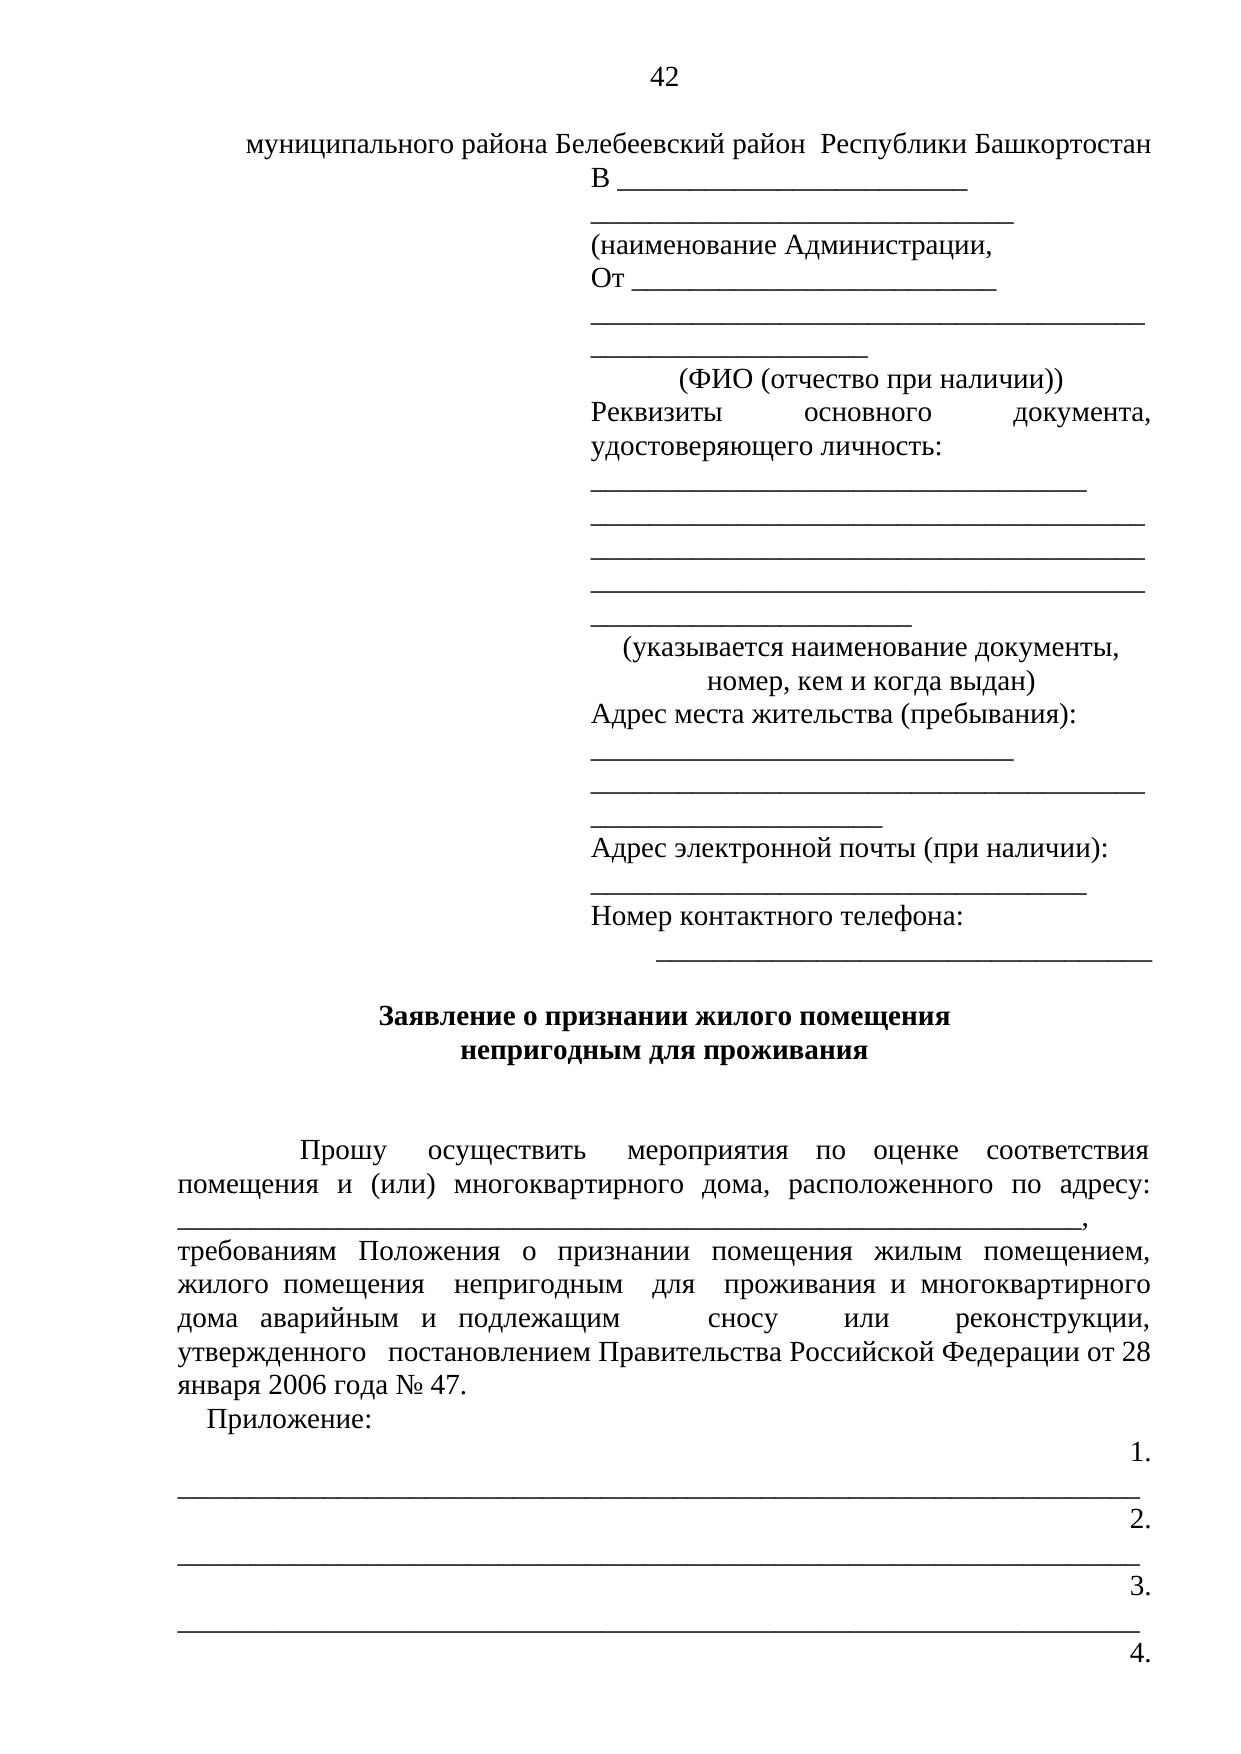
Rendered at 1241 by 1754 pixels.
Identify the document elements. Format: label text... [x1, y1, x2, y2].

text Заявление о признании жилого помещения [177, 998, 1152, 1032]
text Адрес места жительства (пребывания): [591, 696, 1152, 730]
text (указывается наименование документы, номер, кем и когда выдан) [591, 629, 1152, 696]
text (ФИО (отчество при наличии)) [591, 361, 1152, 394]
text _____________________________ [591, 193, 1152, 227]
text 1. __________________________________________________________________ [177, 1434, 1152, 1501]
text __________________________________ [591, 462, 1152, 495]
text Приложение: [177, 1401, 1152, 1434]
text 2. __________________________________________________________________ [177, 1501, 1152, 1568]
text __________________________________ [591, 931, 1152, 965]
text От _________________________ [591, 260, 1152, 294]
text Номер контактного телефона: [591, 898, 1152, 931]
text (наименование Администрации, [591, 227, 1152, 260]
text непригодным для проживания [177, 1032, 1152, 1065]
text Реквизиты основного документа, удостоверяющего личность: [591, 394, 1152, 462]
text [177, 1636, 1152, 1669]
text Прошу осуществить мероприятия по оценке соответствия помещения и (или) многоквартирного дома, расположенного по адресу: ______________________________________________________________, [177, 1132, 1152, 1233]
text требованиям Положения о признании помещения жилым помещением, жилого помещения непригодным для проживания и многоквартирного дома аварийным и подлежащим сносу или реконструкции, утвержденного постановлением Правительства Российской Федерации от 28 января 2006 года № 47. [177, 1233, 1152, 1401]
text 3. __________________________________________________________________ [177, 1568, 1152, 1636]
text В ________________________ [591, 160, 1152, 193]
text муниципального района Белебеевский район Республики Башкортостан [177, 126, 1152, 160]
text ________________________________________________________________________________________________________________________________________ [591, 495, 1152, 629]
text __________________________________ [591, 864, 1152, 898]
text _________________________________________________________ [591, 294, 1152, 361]
text _____________________________ __________________________________________________________ [591, 730, 1152, 831]
text Адрес электронной почты (при наличии): [591, 831, 1152, 864]
